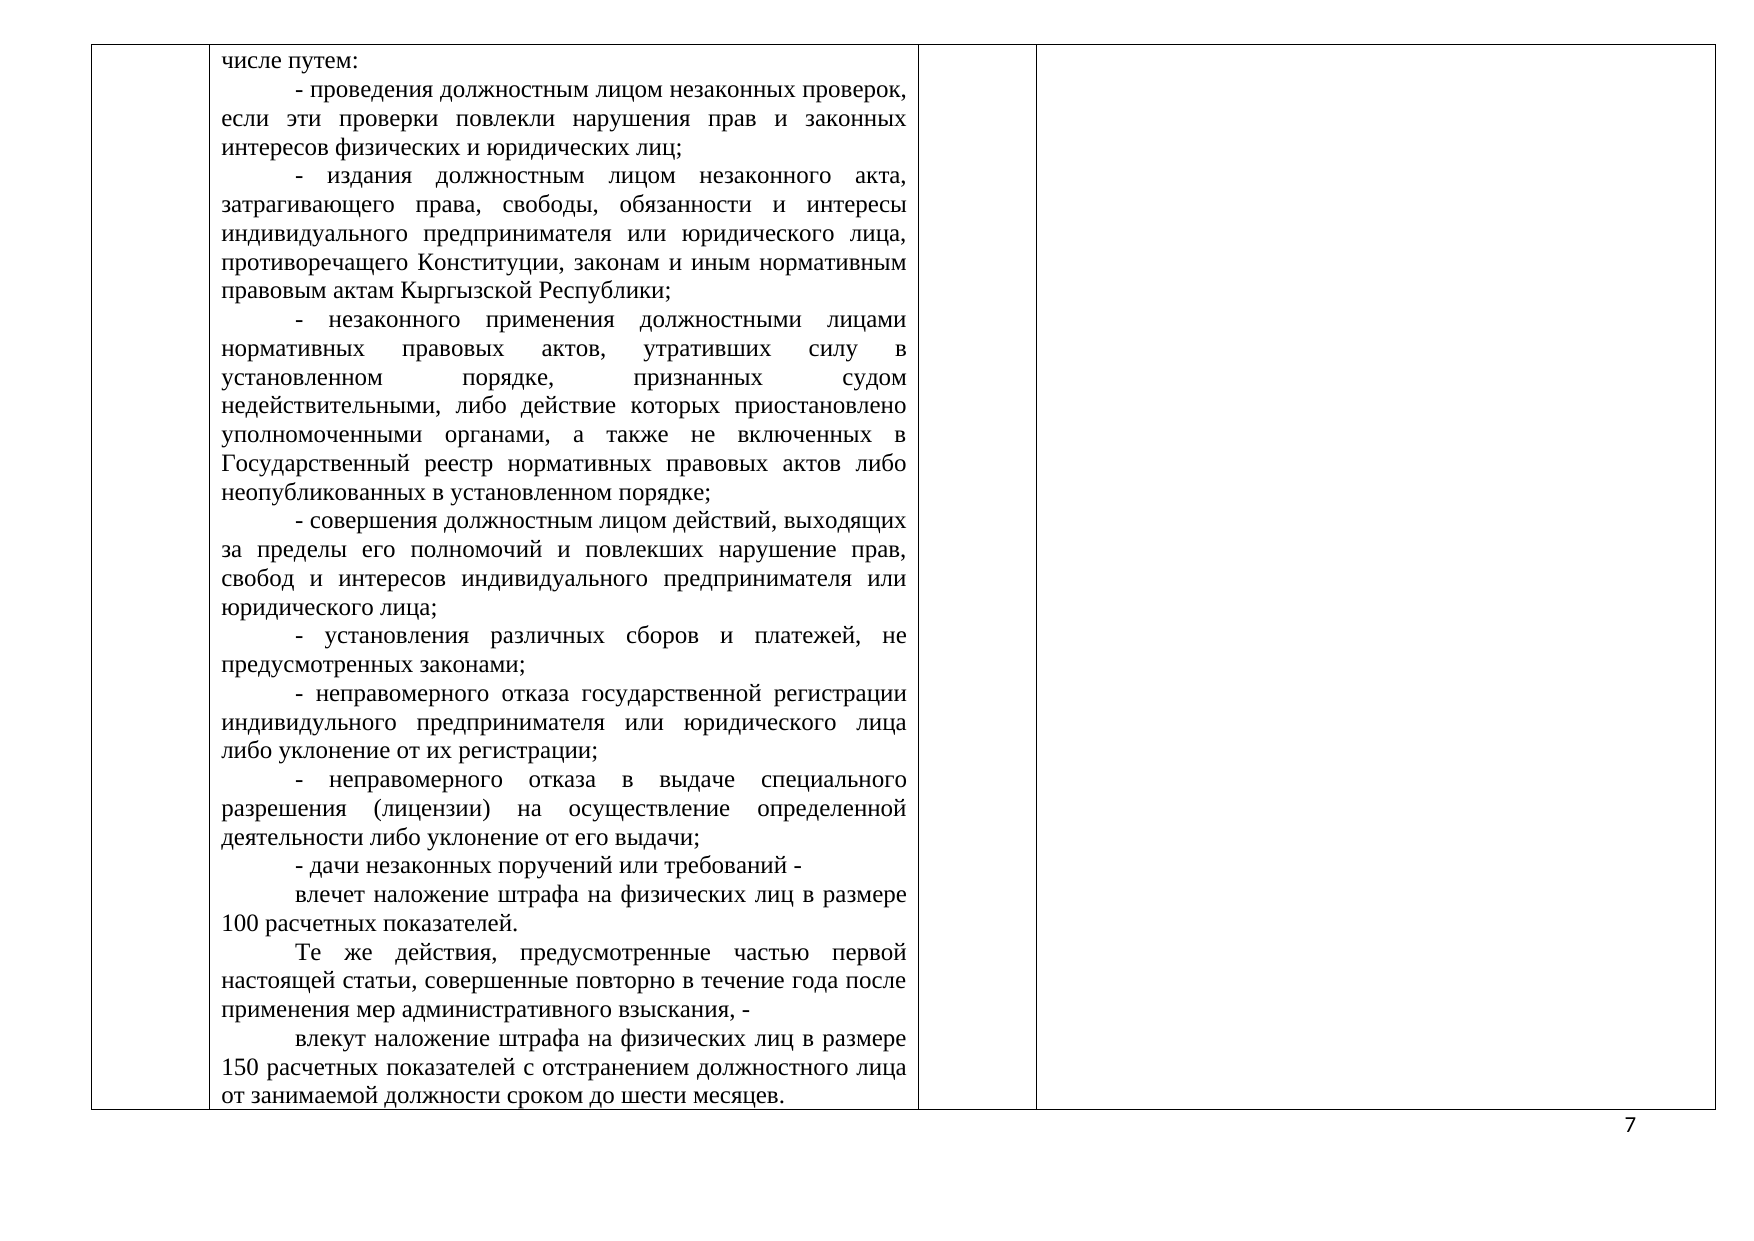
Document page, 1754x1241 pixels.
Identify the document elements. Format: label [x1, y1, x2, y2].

table_cell [1037, 45, 1715, 1109]
table_cell [92, 45, 209, 1109]
table_cell [919, 45, 1036, 1109]
table_cell [210, 45, 918, 1109]
